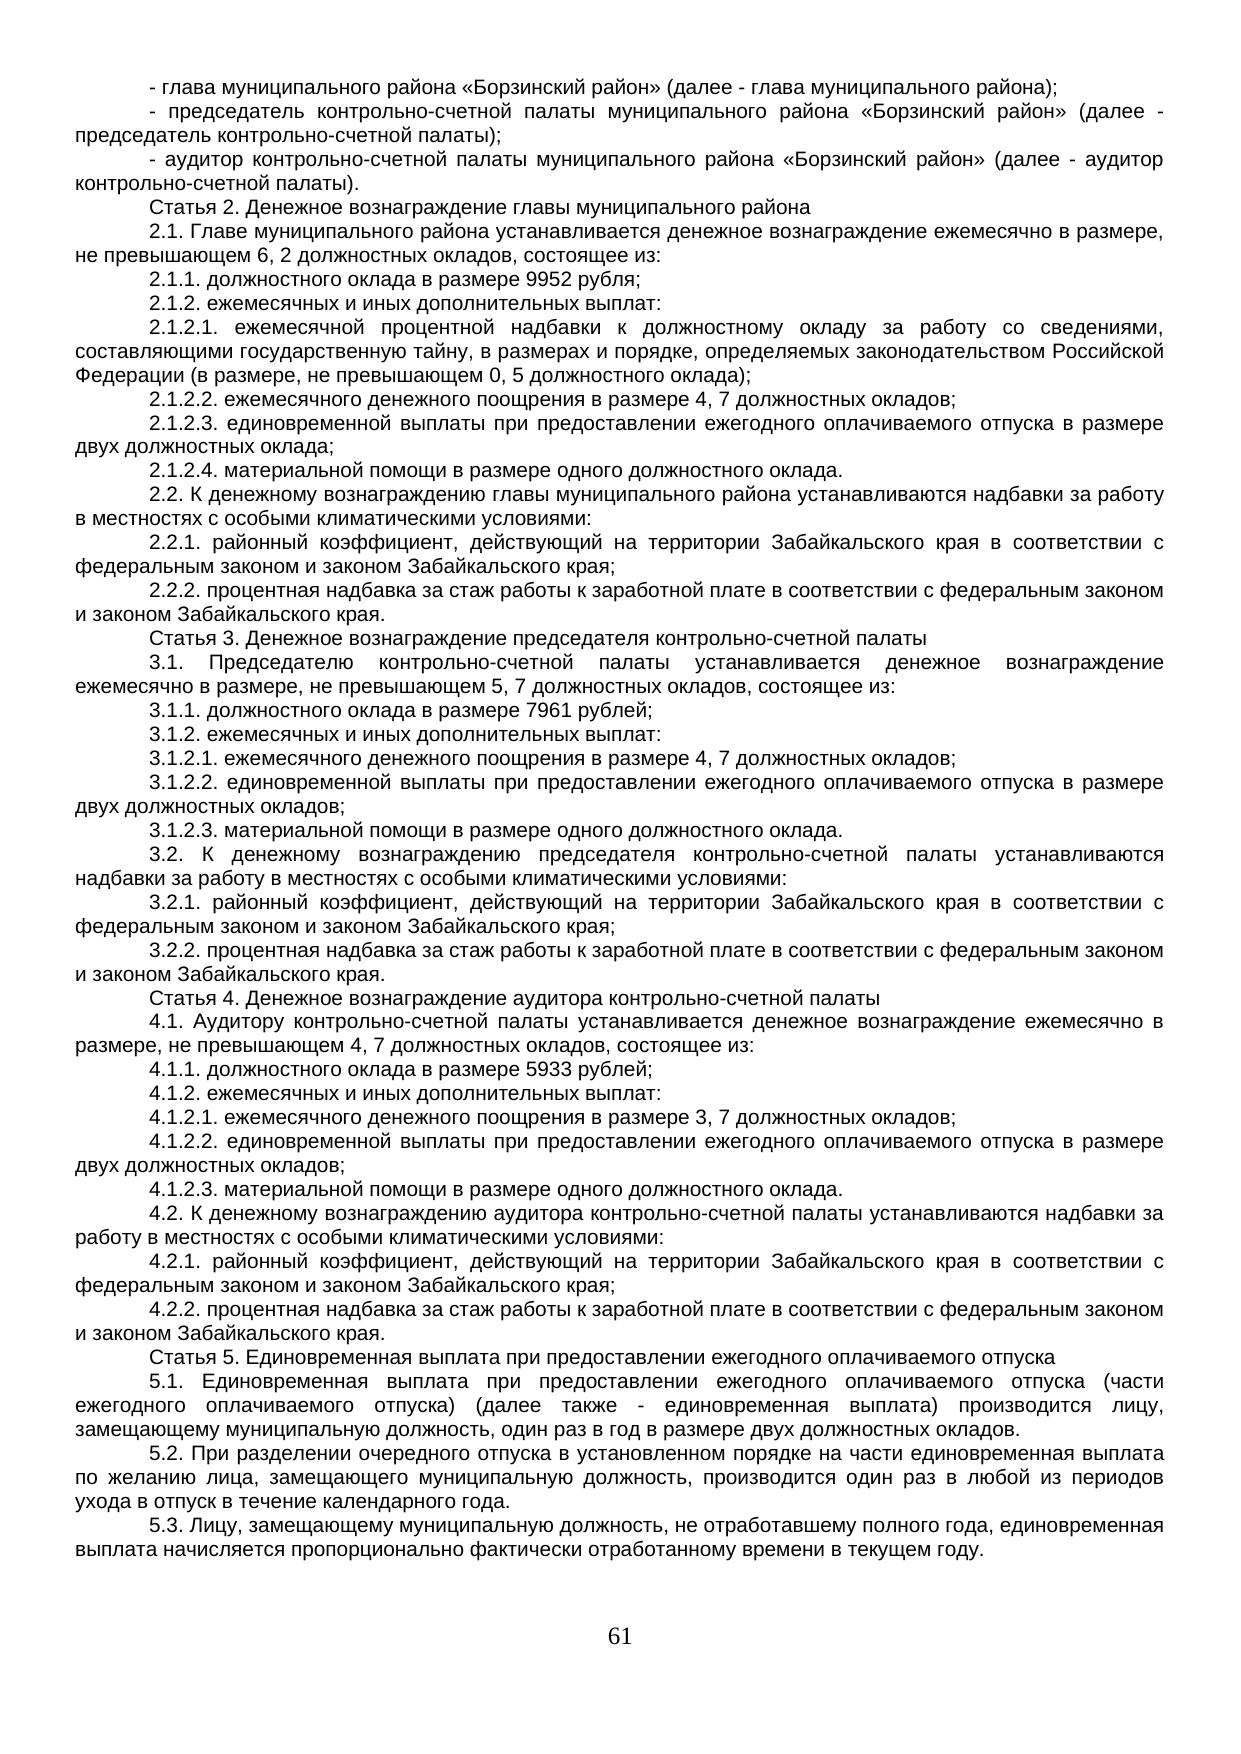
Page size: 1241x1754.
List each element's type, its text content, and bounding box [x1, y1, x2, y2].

text 5.1. Единовременная выплата при предоставлении ежегодного оплачиваемого отпуска (части ежегодного оплачиваемого отпуска) (далее также - единовременная выплата) производится лицу, замещающему муниципальную должность, один раз в год в размере двух должностных окладов. [75, 1369, 1165, 1441]
text Статья 4. Денежное вознаграждение аудитора контрольно-счетной палаты [75, 985, 1165, 1009]
text 3.1.2. ежемесячных и иных дополнительных выплат: [75, 722, 1165, 746]
text 5.3. Лицу, замещающему муниципальную должность, не отработавшему полного года, единовременная выплата начисляется пропорционально фактически отработанному времени в текущем году. [75, 1512, 1165, 1560]
text Статья 5. Единовременная выплата при предоставлении ежегодного оплачиваемого отпуска [75, 1345, 1165, 1369]
text 2.1.2. ежемесячных и иных дополнительных выплат: [75, 291, 1165, 314]
text - председатель контрольно-счетной палаты муниципального района «Борзинский район» (далее - председатель контрольно-счетной палаты); [75, 99, 1165, 147]
text 2.1.1. должностного оклада в размере 9952 рубля; [75, 267, 1165, 291]
text 4.2. К денежному вознаграждению аудитора контрольно-счетной палаты устанавливаются надбавки за работу в местностях с особыми климатическими условиями: [75, 1201, 1165, 1249]
text 3.1.2.1. ежемесячного денежного поощрения в размере 4, 7 должностных окладов; [75, 746, 1165, 770]
text 2.1.2.1. ежемесячной процентной надбавки к должностному окладу за работу со сведениями, составляющими государственную тайну, в размерах и порядке, определяемых законодательством Российской Федерации (в размере, не превышающем 0, 5 должностного оклада); [75, 314, 1165, 386]
text Статья 3. Денежное вознаграждение председателя контрольно-счетной палаты [75, 626, 1165, 650]
text 2.1. Главе муниципального района устанавливается денежное вознаграждение ежемесячно в размере, не превышающем 6, 2 должностных окладов, состоящее из: [75, 219, 1165, 267]
text 4.1.2.3. материальной помощи в размере одного должностного оклада. [75, 1177, 1165, 1201]
text 2.2.1. районный коэффициент, действующий на территории Забайкальского края в соответствии с федеральным законом и законом Забайкальского края; [75, 530, 1165, 578]
text 4.1.2.1. ежемесячного денежного поощрения в размере 3, 7 должностных окладов; [75, 1105, 1165, 1129]
text 3.1.2.2. единовременной выплаты при предоставлении ежегодного оплачиваемого отпуска в размере двух должностных окладов; [75, 770, 1165, 818]
text 4.1.2.2. единовременной выплаты при предоставлении ежегодного оплачиваемого отпуска в размере двух должностных окладов; [75, 1129, 1165, 1177]
text 3.2.1. районный коэффициент, действующий на территории Забайкальского края в соответствии с федеральным законом и законом Забайкальского края; [75, 889, 1165, 937]
text - глава муниципального района «Борзинский район» (далее - глава муниципального района); [75, 75, 1165, 99]
text 3.1.1. должностного оклада в размере 7961 рублей; [75, 698, 1165, 722]
text Статья 2. Денежное вознаграждение главы муниципального района [75, 195, 1165, 219]
text 2.1.2.2. ежемесячного денежного поощрения в размере 4, 7 должностных окладов; [75, 386, 1165, 410]
text 3.1. Председателю контрольно-счетной палаты устанавливается денежное вознаграждение ежемесячно в размере, не превышающем 5, 7 должностных окладов, состоящее из: [75, 650, 1165, 698]
text 4.1.2. ежемесячных и иных дополнительных выплат: [75, 1081, 1165, 1105]
text 4.2.1. районный коэффициент, действующий на территории Забайкальского края в соответствии с федеральным законом и законом Забайкальского края; [75, 1249, 1165, 1297]
text 5.2. При разделении очередного отпуска в установленном порядке на части единовременная выплата по желанию лица, замещающего муниципальную должность, производится один раз в любой из периодов ухода в отпуск в течение календарного года. [75, 1441, 1165, 1512]
text 4.2.2. процентная надбавка за стаж работы к заработной плате в соответствии с федеральным законом и законом Забайкальского края. [75, 1297, 1165, 1345]
text - аудитор контрольно-счетной палаты муниципального района «Борзинский район» (далее - аудитор контрольно-счетной палаты). [75, 147, 1165, 195]
text 3.2.2. процентная надбавка за стаж работы к заработной плате в соответствии с федеральным законом и законом Забайкальского края. [75, 937, 1165, 985]
text 2.1.2.4. материальной помощи в размере одного должностного оклада. [75, 458, 1165, 482]
text 2.2.2. процентная надбавка за стаж работы к заработной плате в соответствии с федеральным законом и законом Забайкальского края. [75, 578, 1165, 626]
text 2.1.2.3. единовременной выплаты при предоставлении ежегодного оплачиваемого отпуска в размере двух должностных оклада; [75, 410, 1165, 458]
text 2.2. К денежному вознаграждению главы муниципального района устанавливаются надбавки за работу в местностях с особыми климатическими условиями: [75, 482, 1165, 530]
text 4.1.1. должностного оклада в размере 5933 рублей; [75, 1057, 1165, 1081]
text 4.1. Аудитору контрольно-счетной палаты устанавливается денежное вознаграждение ежемесячно в размере, не превышающем 4, 7 должностных окладов, состоящее из: [75, 1009, 1165, 1057]
text 3.2. К денежному вознаграждению председателя контрольно-счетной палаты устанавливаются надбавки за работу в местностях с особыми климатическими условиями: [75, 842, 1165, 889]
text 3.1.2.3. материальной помощи в размере одного должностного оклада. [75, 818, 1165, 842]
